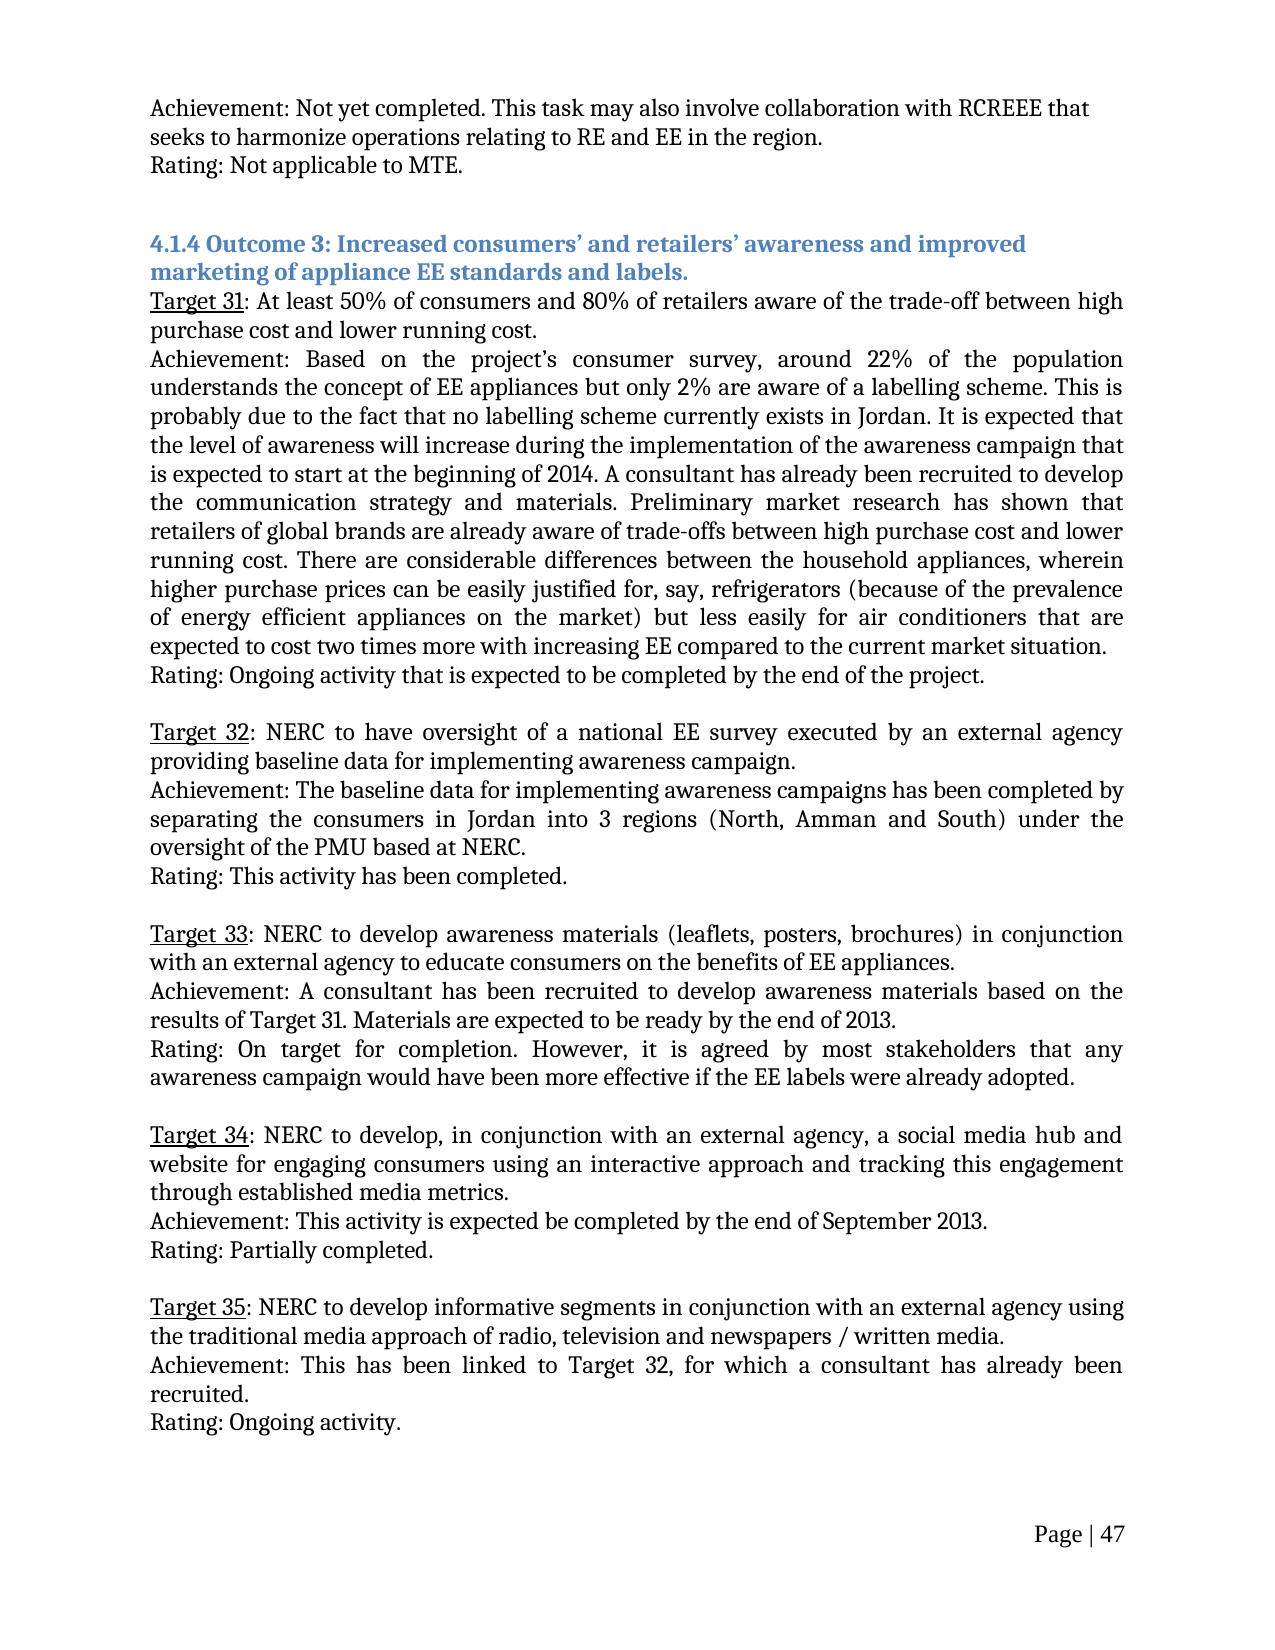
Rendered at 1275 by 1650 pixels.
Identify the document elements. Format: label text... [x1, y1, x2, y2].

text Target 33: NERC to develop awareness materials (leaflets, posters, brochures) in conjunction with an external agency to educate consumers on the benefits of EE appliances. [150, 919, 1125, 977]
subtitle 4.1.4 Outcome 3: Increased consumers’ and retailers’ awareness and improved marketing of appliance EE standards and labels. [150, 229, 1125, 287]
text Achievement: A consultant has been recruited to develop awareness materials based on the results of Target 31. Materials are expected to be ready by the end of 2013. [150, 977, 1125, 1034]
text Achievement: Not yet completed. This task may also involve collaboration with RCREEE that seeks to harmonize operations relating to RE and EE in the region. [150, 94, 1125, 151]
text Achievement: The baseline data for implementing awareness campaigns has been completed by separating the consumers in Jordan into 3 regions (North, Amman and South) under the oversight of the PMU based at NERC. [150, 776, 1125, 862]
text Achievement: This activity is expected be completed by the end of September 2013. [150, 1207, 1125, 1236]
text Rating: Ongoing activity that is expected to be completed by the end of the project. [150, 661, 1125, 689]
text Rating: On target for completion. However, it is agreed by most stakeholders that any awareness campaign would have been more effective if the EE labels were already adopted. [150, 1034, 1125, 1092]
text Target 34: NERC to develop, in conjunction with an external agency, a social media hub and website for engaging consumers using an interactive approach and tracking this engagement through established media metrics. [150, 1121, 1125, 1207]
text Target 31: At least 50% of consumers and 80% of retailers aware of the trade-off between high purchase cost and lower running cost. [150, 287, 1125, 344]
text Target 35: NERC to develop informative segments in conjunction with an external agency using the traditional media approach of radio, television and newspapers / written media. [150, 1293, 1125, 1351]
text Rating: Not applicable to MTE. [150, 151, 1125, 180]
text Target 32: NERC to have oversight of a national EE survey executed by an external agency providing baseline data for implementing awareness campaign. [150, 718, 1125, 776]
text Rating: Partially completed. [150, 1236, 1125, 1264]
text Achievement: Based on the project’s consumer survey, around 22% of the population understands the concept of EE appliances but only 2% are aware of a labelling scheme. This is probably due to the fact that no labelling scheme currently exists in Jordan. It is expected that the level of awareness will increase during the implementation of the awareness campaign that is expected to start at the beginning of 2014. A consultant has already been recruited to develop the communication strategy and materials. Preliminary market research has shown that retailers of global brands are already aware of trade-offs between high purchase cost and lower running cost. There are considerable differences between the household appliances, wherein higher purchase prices can be easily justified for, say, refrigerators (because of the prevalence of energy efficient appliances on the market) but less easily for air conditioners that are expected to cost two times more with increasing EE compared to the current market situation. [150, 344, 1125, 661]
text Rating: This activity has been completed. [150, 862, 1125, 891]
text Rating: Ongoing activity. [150, 1408, 1125, 1437]
text Achievement: This has been linked to Target 32, for which a consultant has already been recruited. [150, 1351, 1125, 1408]
